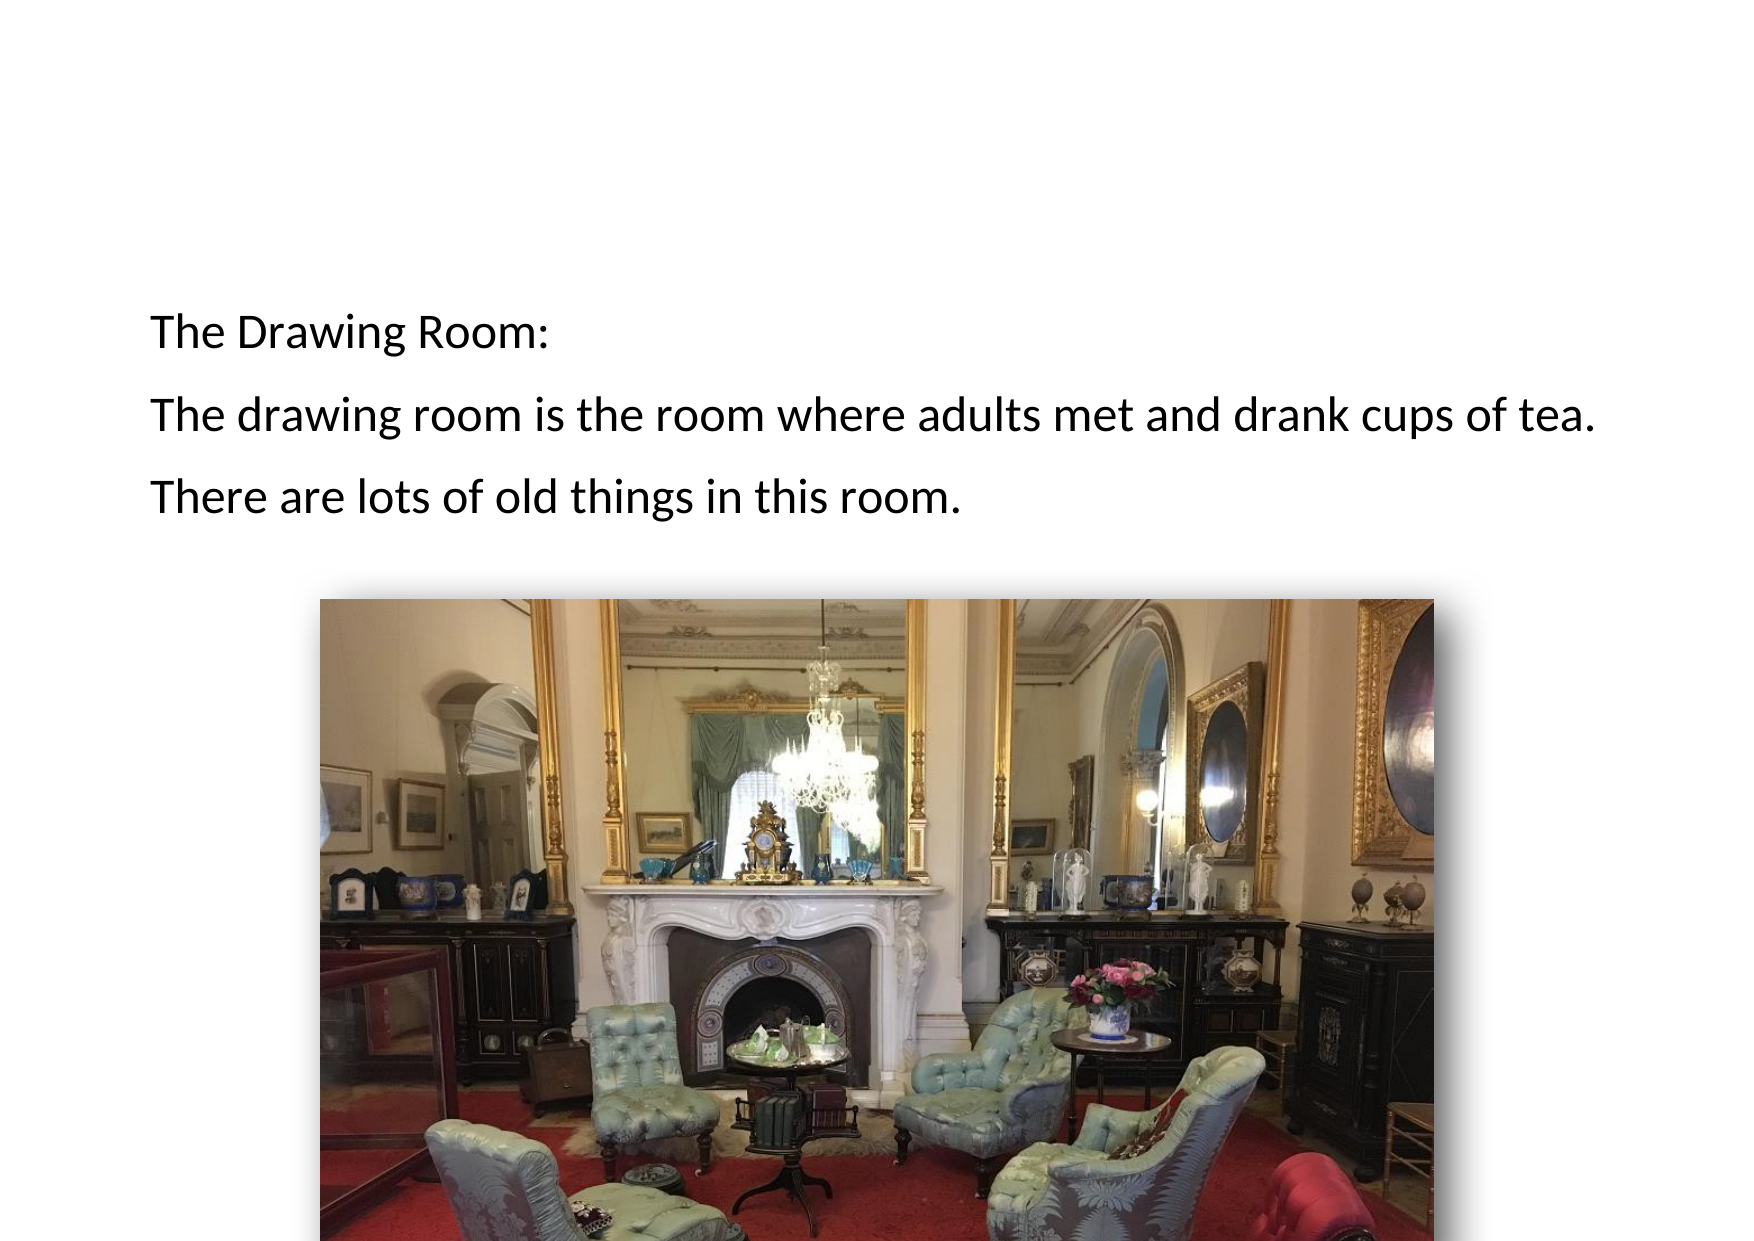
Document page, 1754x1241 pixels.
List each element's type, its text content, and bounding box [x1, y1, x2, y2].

picture [320, 599, 1434, 1241]
text The Drawing Room: [150, 300, 1604, 361]
text The drawing room is the room where adults met and drank cups of tea. [150, 382, 1604, 443]
text There are lots of old things in this room. [150, 465, 1604, 526]
